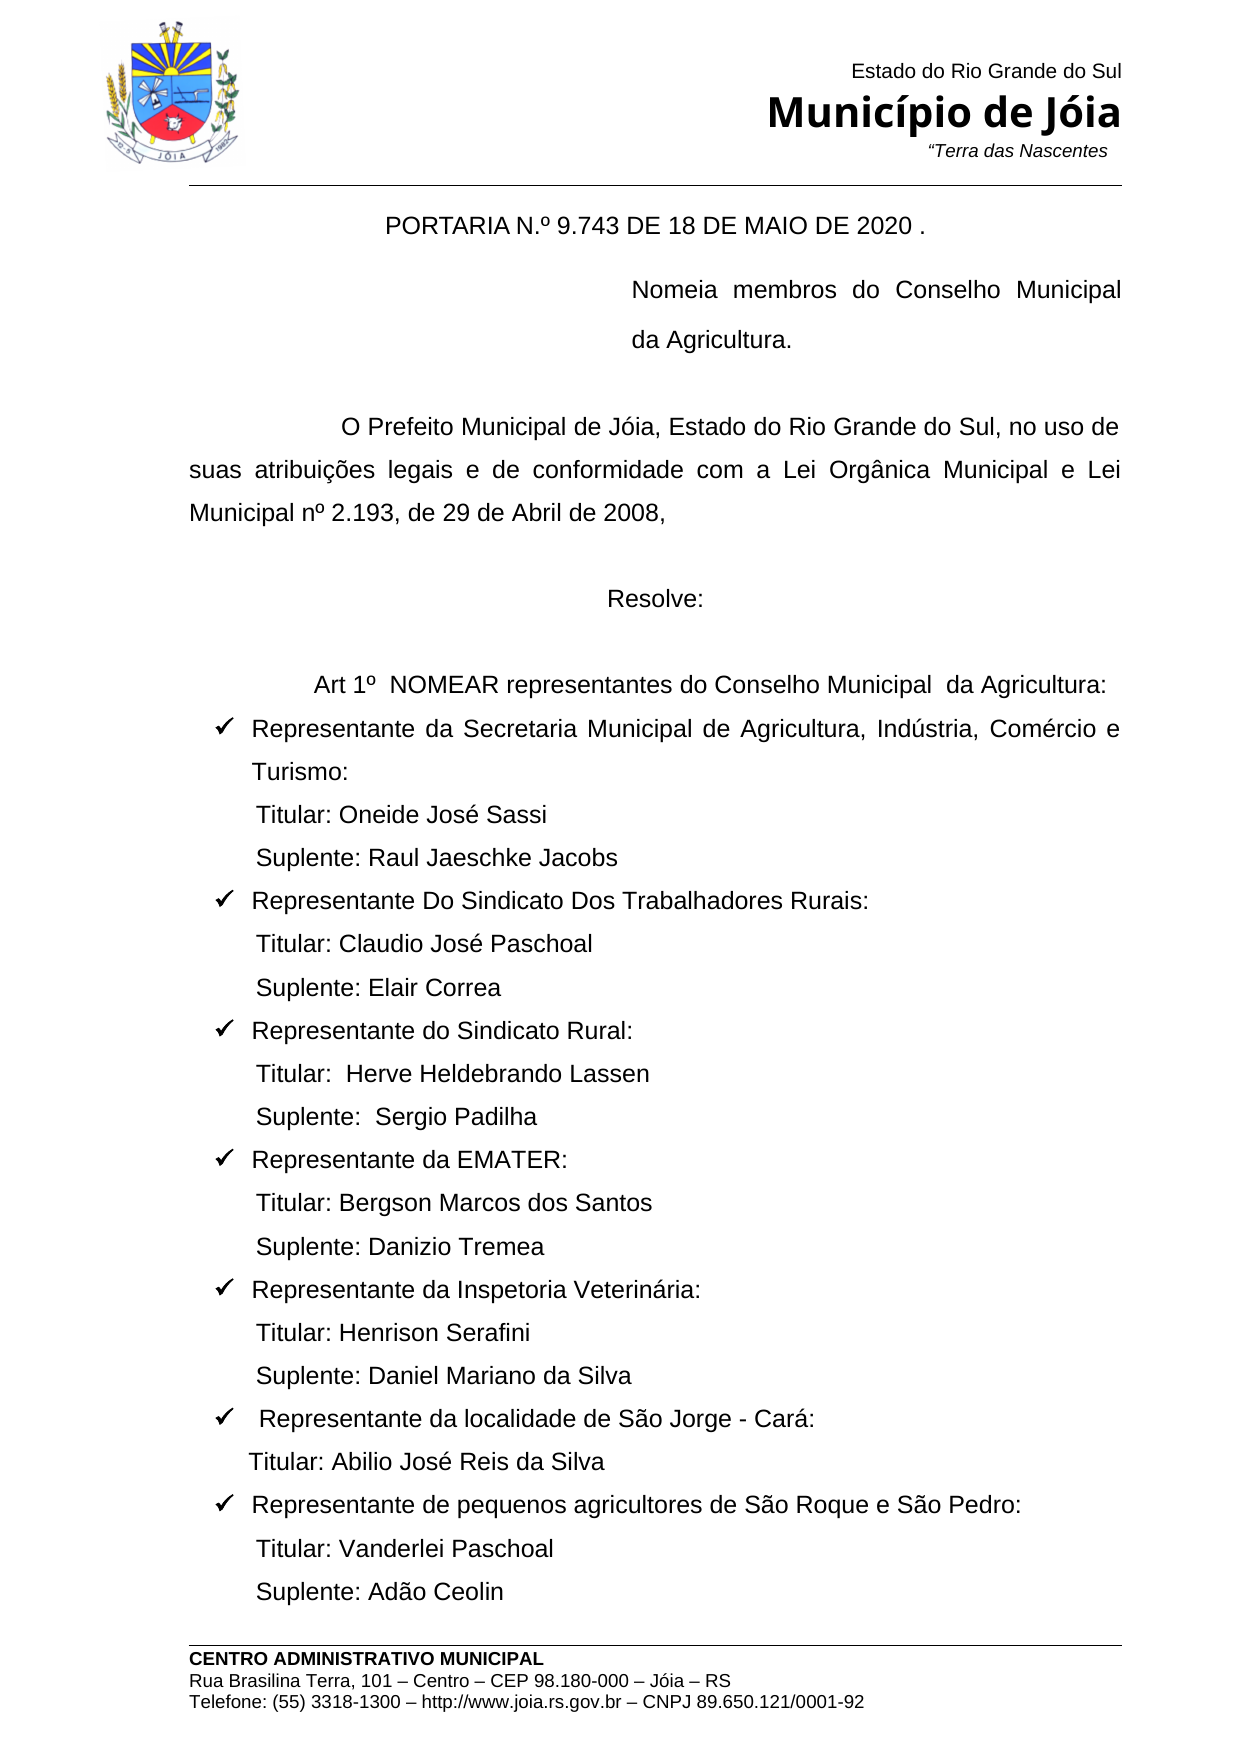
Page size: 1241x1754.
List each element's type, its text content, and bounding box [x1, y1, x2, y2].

list Representante da EMATER: [214, 1145, 1122, 1174]
text Titular: Henrison Serafini [214, 1318, 1122, 1347]
text Titular: Herve Heldebrando Lassen [214, 1059, 1122, 1088]
text Suplente: Daniel Mariano da Silva [214, 1361, 1122, 1390]
list Representante da Inspetoria Veterinária: [214, 1274, 1122, 1303]
text Suplente: Raul Jaeschke Jacobs [214, 843, 1122, 872]
title PORTARIA N.º 9.743 DE 18 DE MAIO DE 2020 . [189, 211, 1122, 240]
list Representante da localidade de São Jorge - Cará: [214, 1404, 1122, 1433]
text O Prefeito Municipal de Jóia, Estado do Rio Grande do Sul, no uso de suas atribuições legais e de conformidade com a Lei Orgânica Municipal e Lei Municipal nº 2.193, de 29 de Abril de 2008, [189, 412, 1122, 527]
text Art 1º NOMEAR representantes do Conselho Municipal da Agricultura: [189, 670, 1122, 699]
text Suplente: Sergio Padilha [214, 1102, 1122, 1131]
list Representante Do Sindicato Dos Trabalhadores Rurais: [214, 886, 1122, 915]
text Titular: Abilio José Reis da Silva [248, 1447, 1122, 1476]
list Representante da Secretaria Municipal de Agricultura, Indústria, Comércio e Turismo: [214, 713, 1122, 786]
text Resolve: [189, 584, 1122, 613]
text Suplente: Elair Correa [214, 972, 1122, 1001]
text Suplente: Adão Ceolin [214, 1577, 1122, 1606]
text Titular: Vanderlei Paschoal [214, 1534, 1122, 1562]
text Nomeia membros do Conselho Municipal da Agricultura. [631, 254, 1122, 354]
text Titular: Bergson Marcos dos Santos [214, 1188, 1122, 1217]
list Representante do Sindicato Rural: [214, 1016, 1122, 1044]
text Suplente: Danizio Tremea [214, 1231, 1122, 1260]
text Titular: Claudio José Paschoal [214, 929, 1122, 958]
text Titular: Oneide José Sassi [214, 800, 1122, 829]
list Representante de pequenos agricultores de São Roque e São Pedro: [214, 1490, 1122, 1519]
